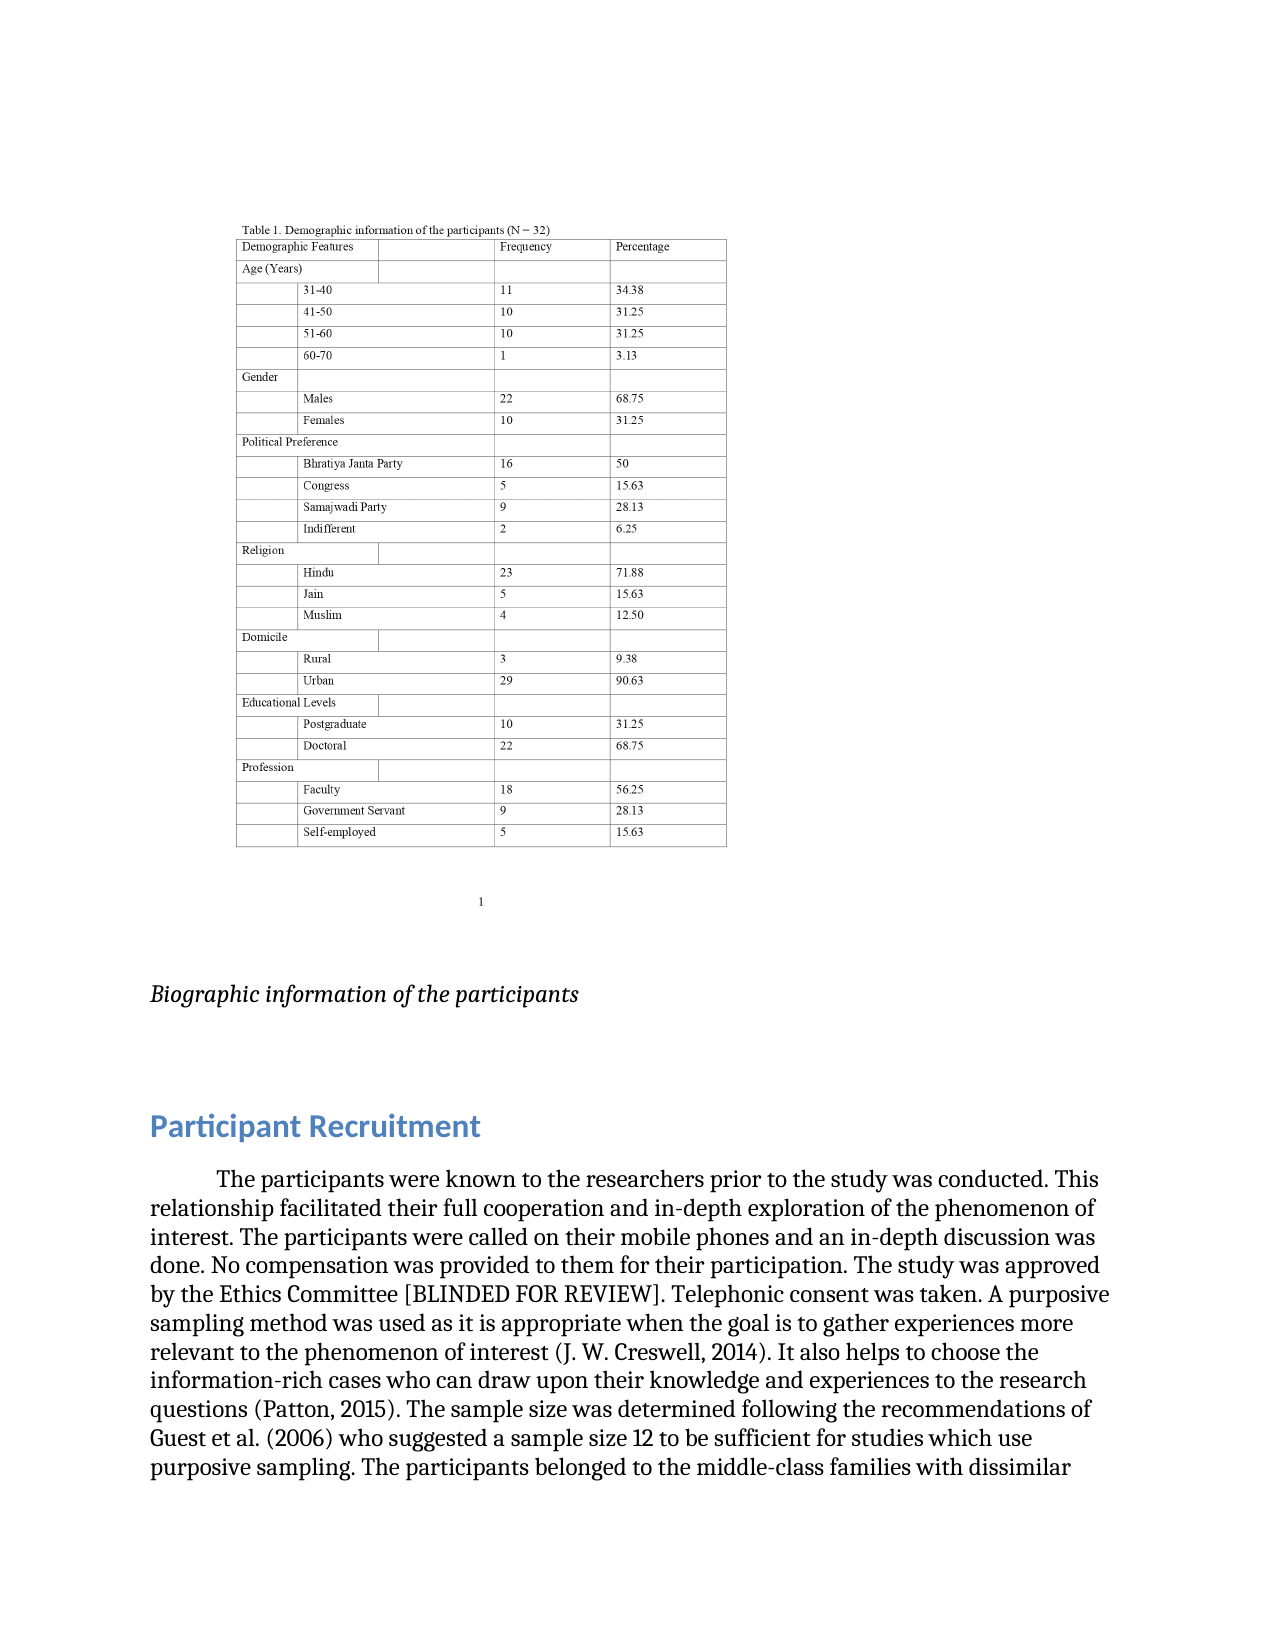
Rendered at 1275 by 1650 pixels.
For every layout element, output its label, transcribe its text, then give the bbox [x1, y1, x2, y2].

subtitle Participant Recruitment [150, 1106, 1125, 1146]
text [150, 1165, 1125, 1481]
picture [168, 150, 794, 959]
text Biographic information of the participants [150, 980, 1125, 1008]
